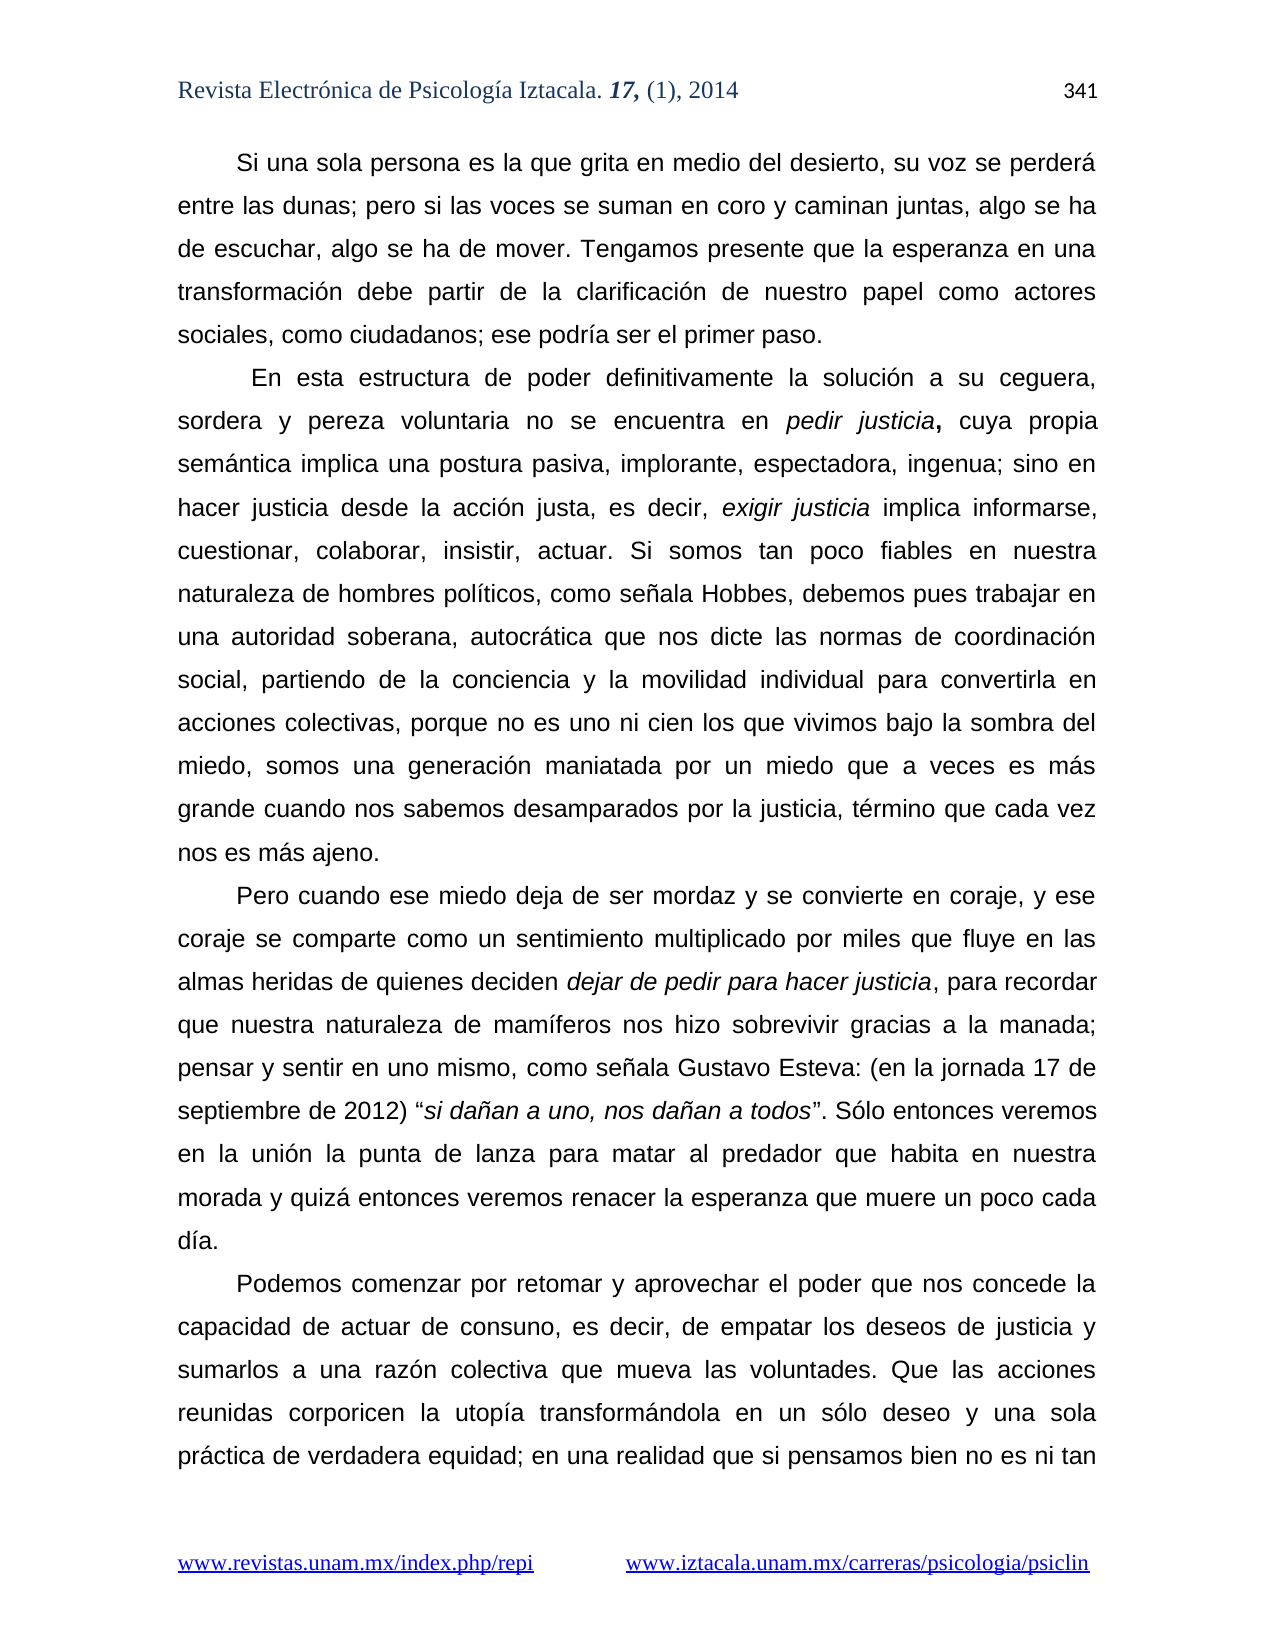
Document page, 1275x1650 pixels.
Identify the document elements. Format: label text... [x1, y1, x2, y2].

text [177, 1269, 1098, 1470]
text Si una sola persona es la que grita en medio del desierto, su voz se perderá entre las dunas; pero si las voces se suman en coro y caminan juntas, algo se ha de escuchar, algo se ha de mover. Tengamos presente que la esperanza en una transformación debe partir de la clarificación de nuestro papel como actores sociales, como ciudadanos; ese podría ser el primer paso. [177, 148, 1098, 349]
text En esta estructura de poder definitivamente la solución a su ceguera, sordera y pereza voluntaria no se encuentra en pedir justicia, cuya propia semántica implica una postura pasiva, implorante, espectadora, ingenua; sino en hacer justicia desde la acción justa, es decir, exigir justicia implica informarse, cuestionar, colaborar, insistir, actuar. Si somos tan poco fiables en nuestra naturaleza de hombres políticos, como señala Hobbes, debemos pues trabajar en una autoridad soberana, autocrática que nos dicte las normas de coordinación social, partiendo de la conciencia y la movilidad individual para convertirla en acciones colectivas, porque no es uno ni cien los que vivimos bajo la sombra del miedo, somos una generación maniatada por un miedo que a veces es más grande cuando nos sabemos desamparados por la justicia, término que cada vez nos es más ajeno. [177, 363, 1098, 866]
text Pero cuando ese miedo deja de ser mordaz y se convierte en coraje, y ese coraje se comparte como un sentimiento multiplicado por miles que fluye en las almas heridas de quienes deciden dejar de pedir para hacer justicia, para recordar que nuestra naturaleza de mamíferos nos hizo sobrevivir gracias a la manada; pensar y sentir en uno mismo, como señala Gustavo Esteva: (en la jornada 17 de septiembre de 2012) “si dañan a uno, nos dañan a todos”. Sólo entonces veremos en la unión la punta de lanza para matar al predador que habita en nuestra morada y quizá entonces veremos renacer la esperanza que muere un poco cada día. [177, 881, 1098, 1254]
